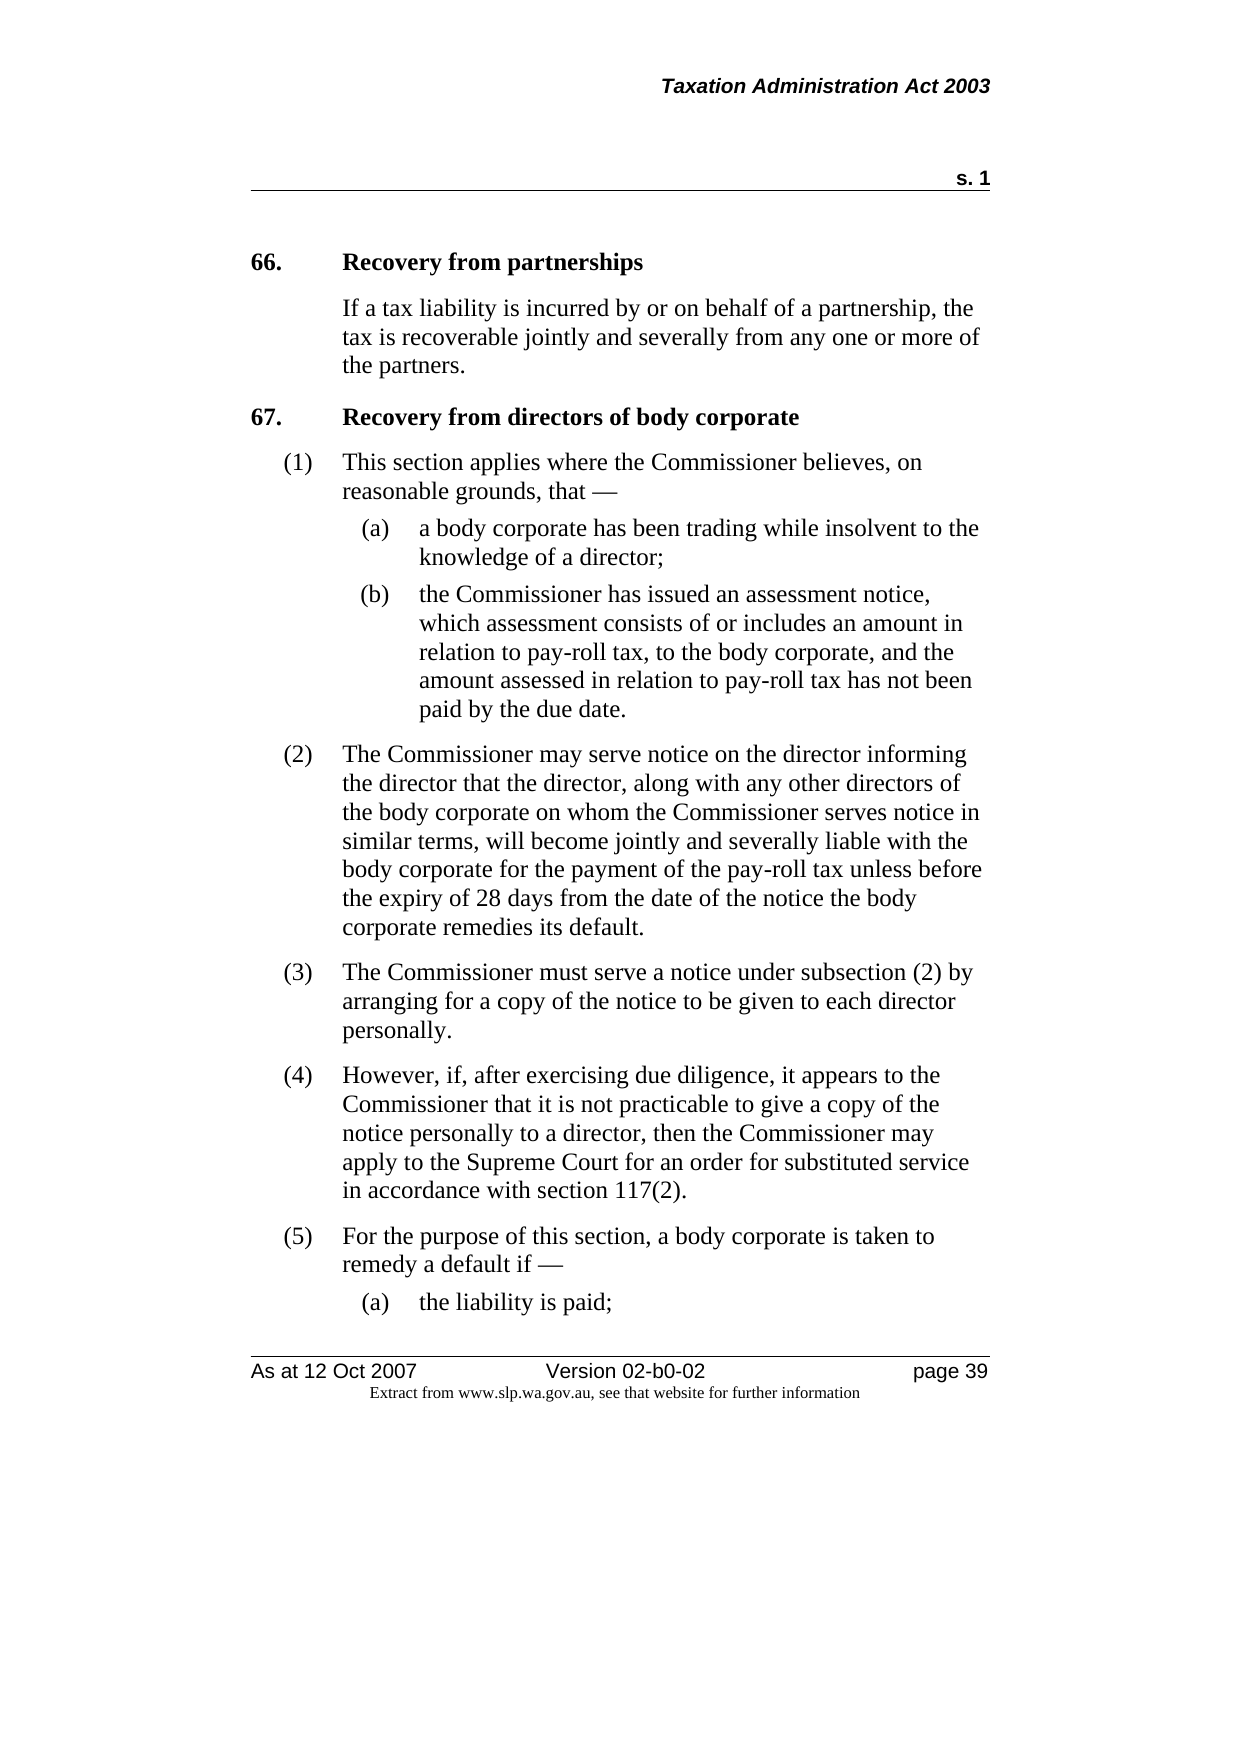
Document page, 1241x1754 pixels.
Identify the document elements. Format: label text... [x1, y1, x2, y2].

text (b) the Commissioner has issued an assessment notice, which assessment consists of or includes an amount in relation to pay-roll tax, to the body corporate, and the amount assessed in relation to pay-roll tax has not been paid by the due date. [251, 579, 990, 723]
text (2) The Commissioner may serve notice on the director informing the director that the director, along with any other directors of the body corporate on whom the Commissioner serves notice in similar terms, will become jointly and severally liable with the body corporate for the payment of the pay-roll tax unless before the expiry of 28 days from the date of the notice the body corporate remedies its default. [251, 739, 990, 941]
text If a tax liability is incurred by or on behalf of a partnership, the tax is recoverable jointly and severally from any one or more of the partners. [251, 293, 990, 379]
subtitle 67. Recovery from directors of body corporate [251, 402, 990, 431]
subtitle 66. Recovery from partnerships [251, 247, 990, 276]
text (1) This section applies where the Commissioner believes, on reasonable grounds, that — [251, 447, 990, 505]
text (a) a body corporate has been trading while insolvent to the knowledge of a director; [251, 513, 990, 571]
text (a) the liability is paid; [251, 1287, 990, 1315]
text (3) The Commissioner must serve a notice under subsection (2) by arranging for a copy of the notice to be given to each director personally. [251, 957, 990, 1044]
text (4) However, if, after exercising due diligence, it appears to the Commissioner that it is not practicable to give a copy of the notice personally to a director, then the Commissioner may apply to the Supreme Court for an order for substituted service in accordance with section 117(2). [251, 1060, 990, 1204]
text (5) For the purpose of this section, a body corporate is taken to remedy a default if — [251, 1221, 990, 1278]
